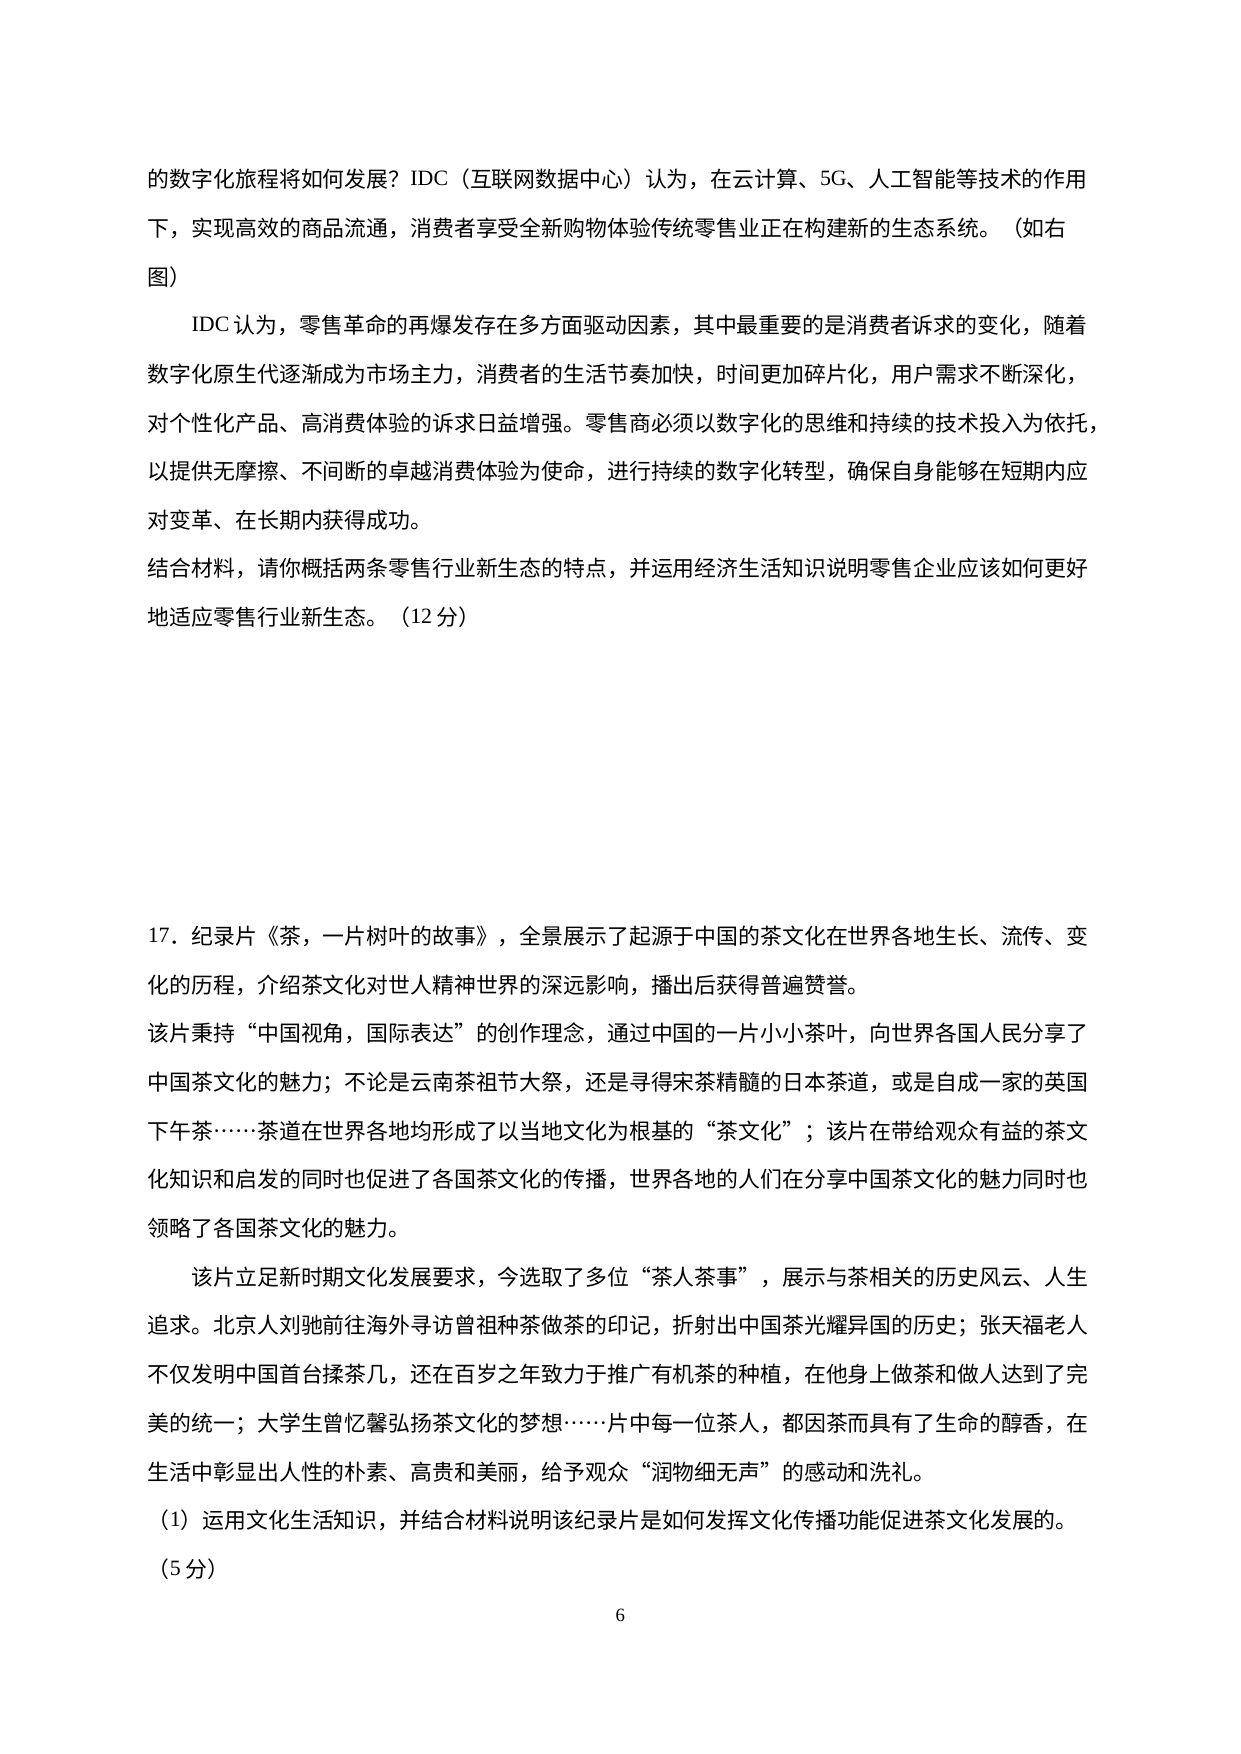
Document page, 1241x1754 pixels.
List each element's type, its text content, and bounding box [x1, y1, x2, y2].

text IDC认为，零售革命的再爆发存在多方面驱动因素，其中最重要的是消费者诉求的变化，随着数字化原生代逐渐成为市场主力，消费者的生活节奏加快，时间更加碎片化，用户需求不断深化，对个性化产品、高消费体验的诉求日益增强。零售商必须以数字化的思维和持续的技术投入为依托，以提供无摩擦、不间断的卓越消费体验为使命，进行持续的数字化转型，确保自身能够在短期内应对变革、在长期内获得成功。 [148, 308, 1092, 535]
text （1）运用文化生活知识，并结合材料说明该纪录片是如何发挥文化传播功能促进茶文化发展的。（5分） [148, 1502, 1092, 1584]
text 该片立足新时期文化发展要求，今选取了多位“茶人茶事”，展示与茶相关的历史风云、人生追求。北京人刘驰前往海外寻访曾祖种茶做茶的印记，折射出中国茶光耀异国的历史；张天福老人不仅发明中国首台揉茶几，还在百岁之年致力于推广有机茶的种植，在他身上做茶和做人达到了完美的统一；大学生曾忆馨弘扬茶文化的梦想……片中每一位茶人，都因茶而具有了生命的醇香，在生活中彰显出人性的朴素、高贵和美丽，给予观众“润物细无声”的感动和洗礼。 [148, 1259, 1092, 1487]
text 结合材料，请你概括两条零售行业新生态的特点，并运用经济生活知识说明零售企业应该如何更好地适应零售行业新生态。（12分） [148, 551, 1092, 632]
text 17．纪录片《茶，一片树叶的故事》，全景展示了起源于中国的茶文化在世界各地生长、流传、变化的历程，介绍茶文化对世人精神世界的深远影响，播出后获得普遍赞誉。 [148, 919, 1092, 1000]
text 该片秉持“中国视角，国际表达”的创作理念，通过中国的一片小小茶叶，向世界各国人民分享了中国茶文化的魅力；不论是云南茶祖节大祭，还是寻得宋茶精髓的日本茶道，或是自成一家的英国下午茶……茶道在世界各地均形成了以当地文化为根基的“茶文化”；该片在带给观众有益的茶文化知识和启发的同时也促进了各国茶文化的传播，世界各地的人们在分享中国茶文化的魅力同时也领略了各国茶文化的魅力。 [148, 1016, 1092, 1243]
